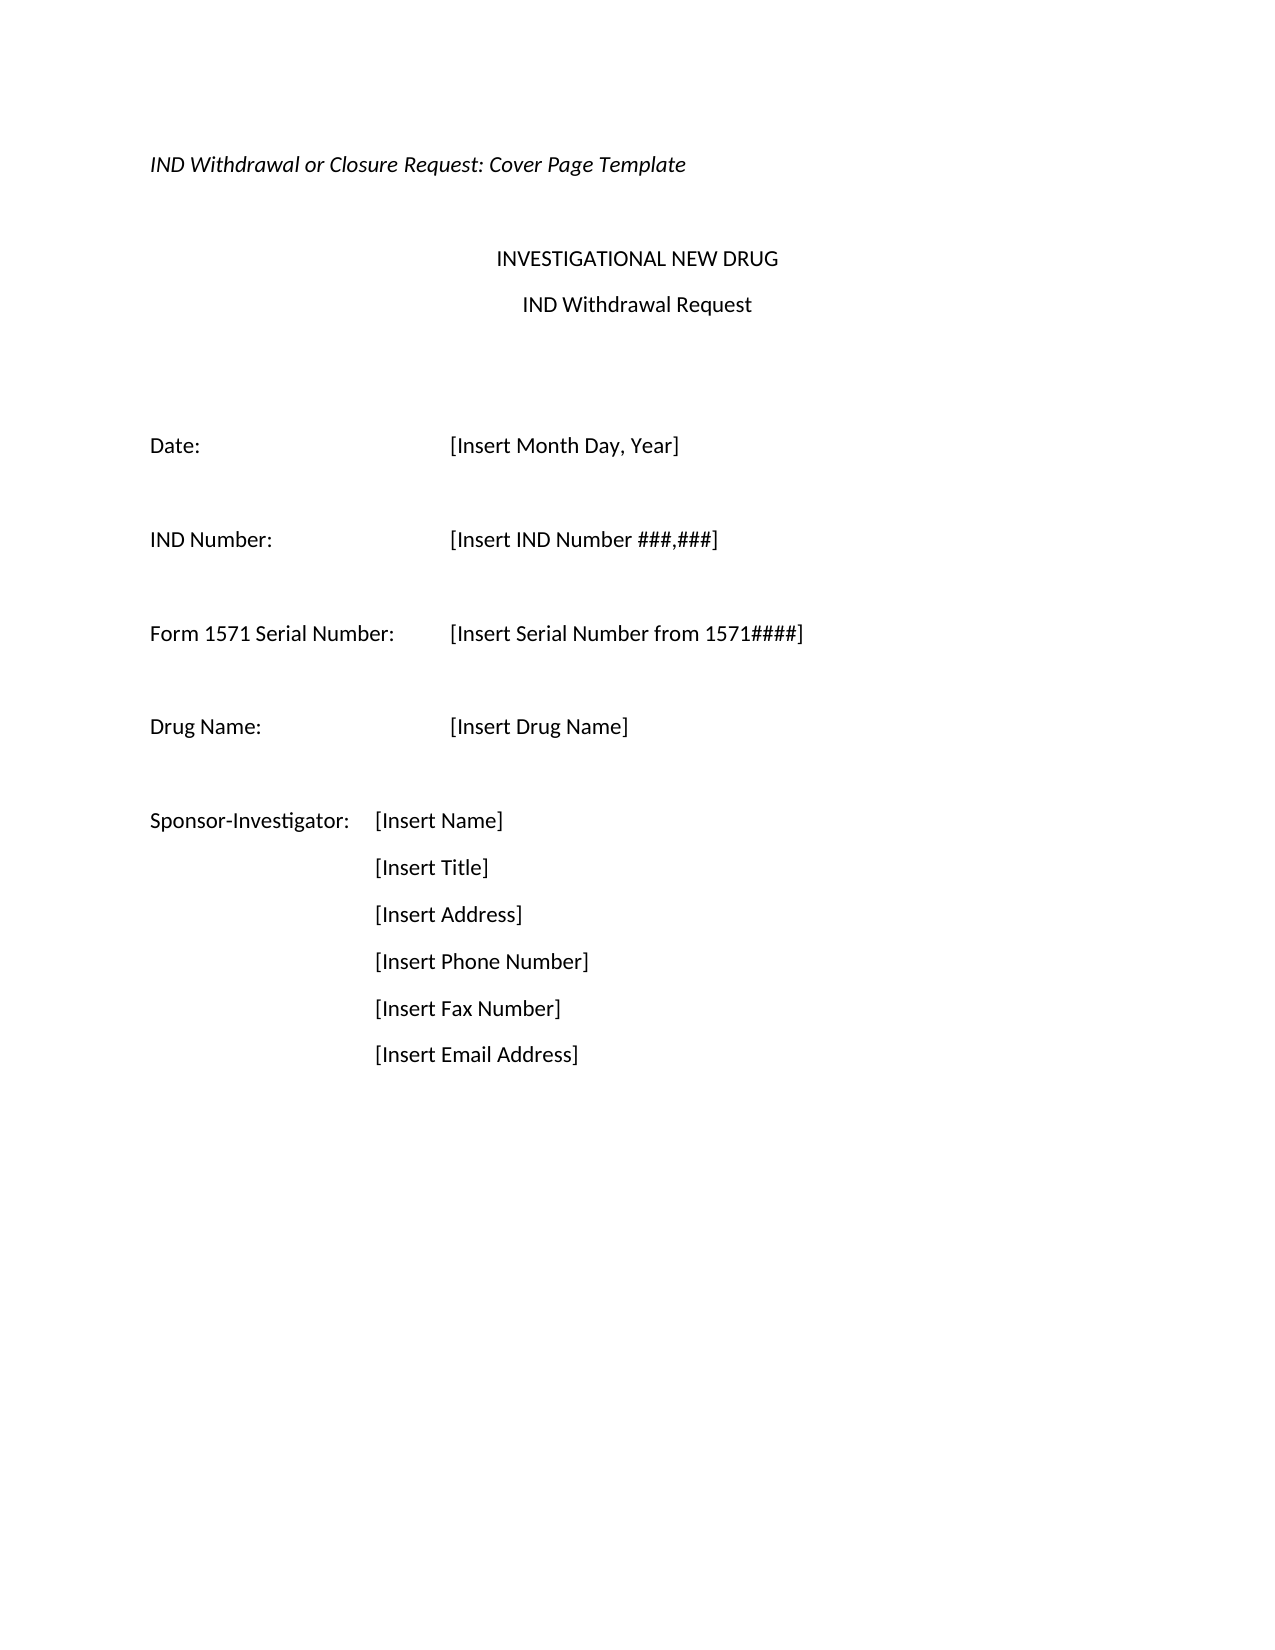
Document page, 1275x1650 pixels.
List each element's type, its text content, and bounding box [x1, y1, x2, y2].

text Date: [Insert Month Day, Year] [150, 431, 1125, 459]
text [Insert Address] [150, 900, 1125, 928]
text IND Number: [Insert IND Number ###,###] [150, 525, 1125, 553]
text [Insert Fax Number] [150, 994, 1125, 1022]
text INVESTIGATIONAL NEW DRUG [150, 244, 1125, 272]
text [Insert Phone Number] [150, 947, 1125, 975]
text [Insert Email Address] [150, 1041, 1125, 1069]
text Form 1571 Serial Number: [Insert Serial Number from 1571####] [150, 619, 1125, 647]
text IND Withdrawal or Closure Request: Cover Page Template [150, 150, 1125, 178]
text [Insert Title] [150, 853, 1125, 881]
text Drug Name: [Insert Drug Name] [150, 712, 1125, 741]
text IND Withdrawal Request [150, 291, 1125, 319]
text Sponsor-Investigator: [Insert Name] [150, 806, 1125, 834]
